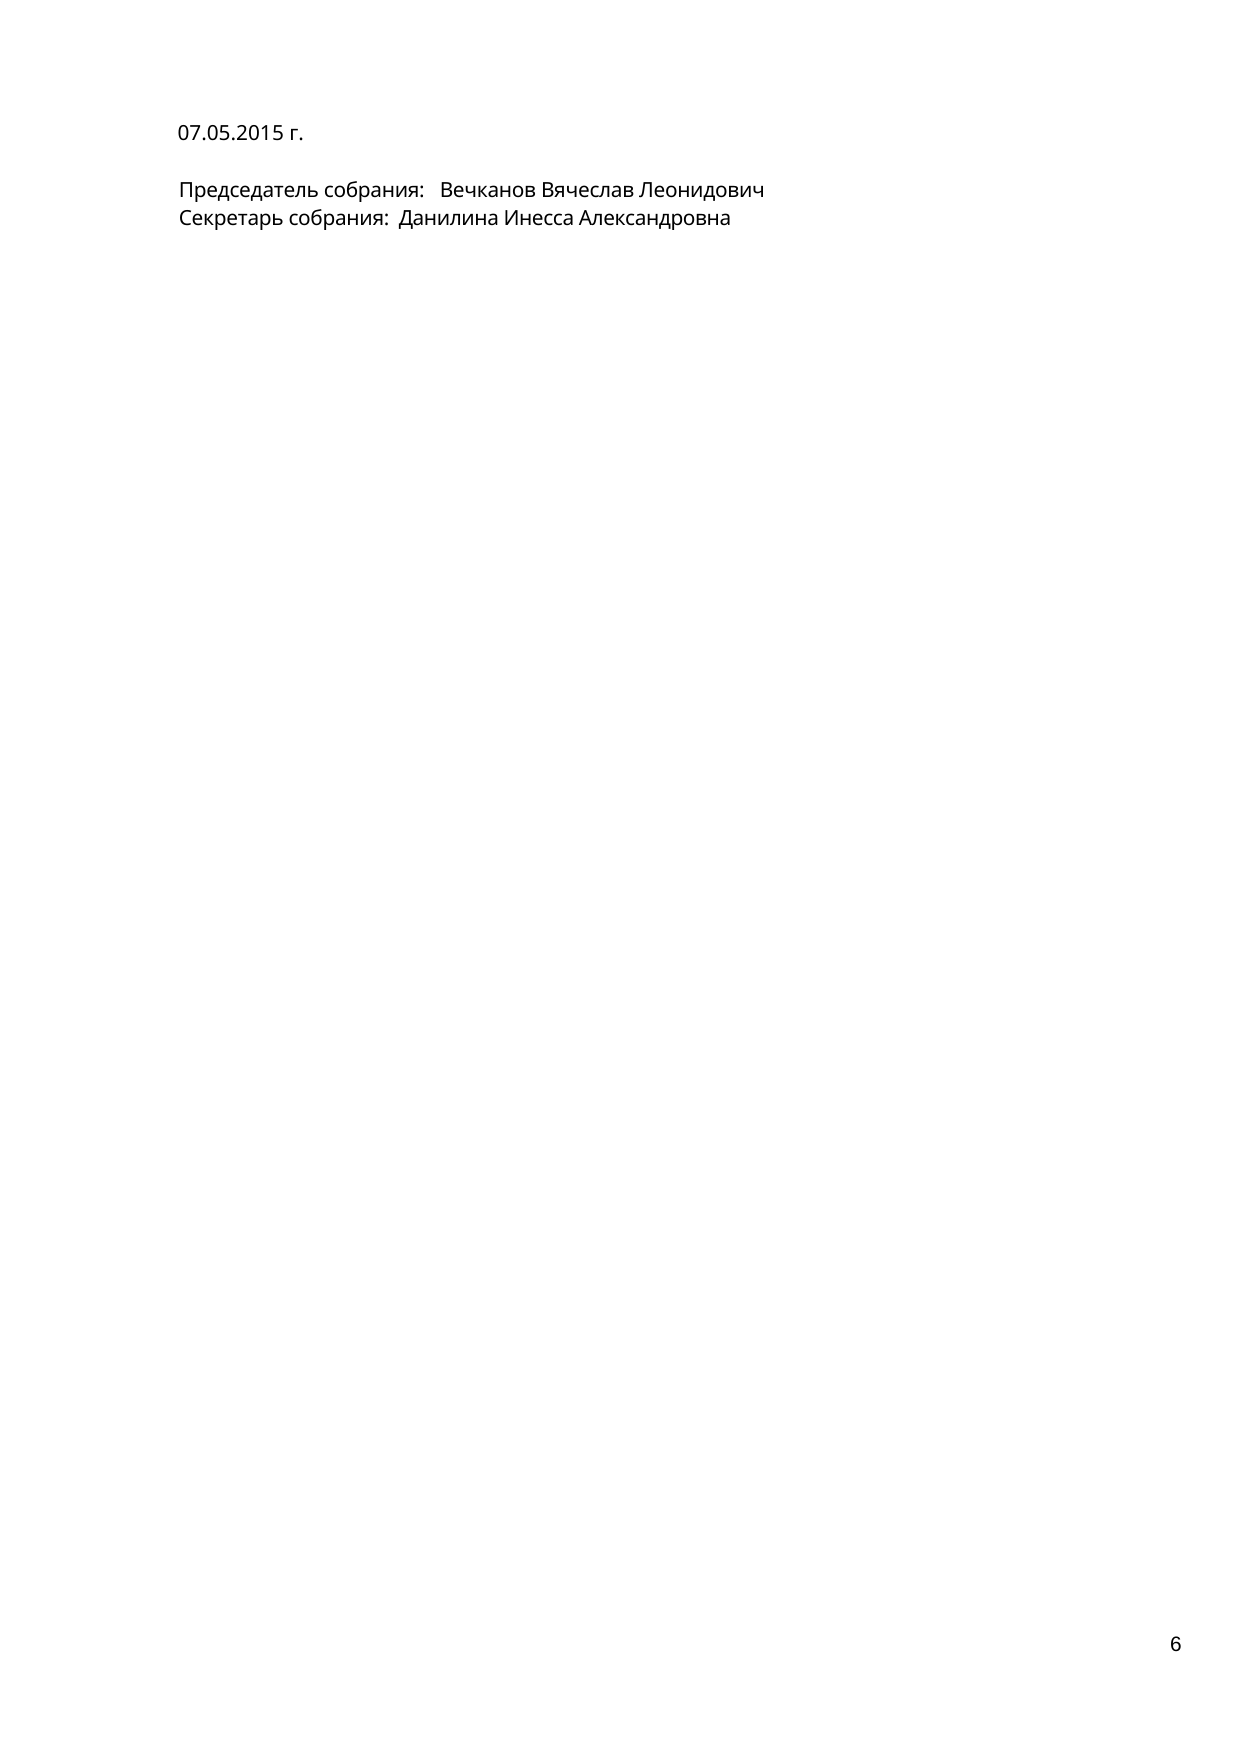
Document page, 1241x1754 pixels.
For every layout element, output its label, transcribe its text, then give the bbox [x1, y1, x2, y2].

text Председатель собрания: Вечканов Вячеслав Леонидович [179, 175, 1187, 203]
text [177, 118, 1181, 147]
text Секретарь собрания: [179, 203, 1187, 232]
